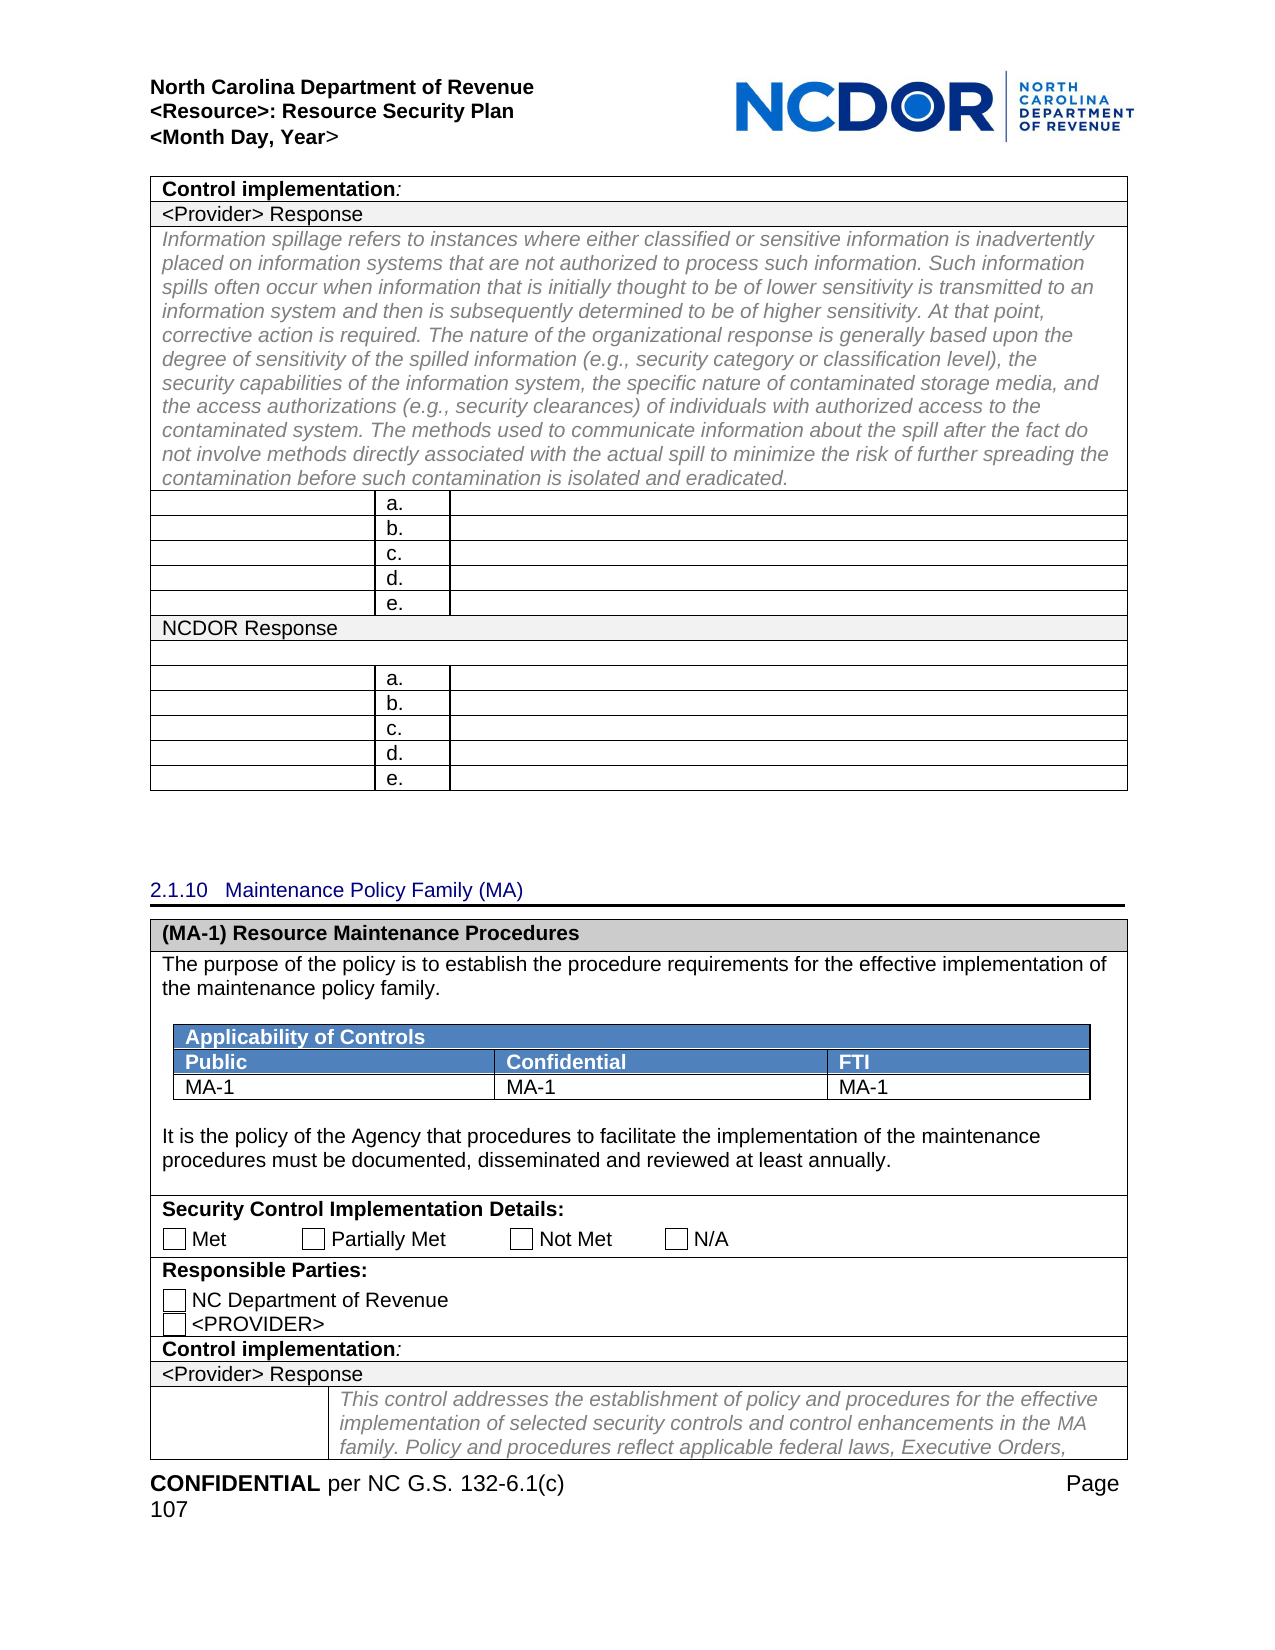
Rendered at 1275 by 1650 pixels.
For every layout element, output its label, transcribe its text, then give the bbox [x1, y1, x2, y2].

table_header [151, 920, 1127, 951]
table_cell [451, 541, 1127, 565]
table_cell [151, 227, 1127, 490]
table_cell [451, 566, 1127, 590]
subtitle Maintenance Policy Family (MA) [150, 878, 1125, 904]
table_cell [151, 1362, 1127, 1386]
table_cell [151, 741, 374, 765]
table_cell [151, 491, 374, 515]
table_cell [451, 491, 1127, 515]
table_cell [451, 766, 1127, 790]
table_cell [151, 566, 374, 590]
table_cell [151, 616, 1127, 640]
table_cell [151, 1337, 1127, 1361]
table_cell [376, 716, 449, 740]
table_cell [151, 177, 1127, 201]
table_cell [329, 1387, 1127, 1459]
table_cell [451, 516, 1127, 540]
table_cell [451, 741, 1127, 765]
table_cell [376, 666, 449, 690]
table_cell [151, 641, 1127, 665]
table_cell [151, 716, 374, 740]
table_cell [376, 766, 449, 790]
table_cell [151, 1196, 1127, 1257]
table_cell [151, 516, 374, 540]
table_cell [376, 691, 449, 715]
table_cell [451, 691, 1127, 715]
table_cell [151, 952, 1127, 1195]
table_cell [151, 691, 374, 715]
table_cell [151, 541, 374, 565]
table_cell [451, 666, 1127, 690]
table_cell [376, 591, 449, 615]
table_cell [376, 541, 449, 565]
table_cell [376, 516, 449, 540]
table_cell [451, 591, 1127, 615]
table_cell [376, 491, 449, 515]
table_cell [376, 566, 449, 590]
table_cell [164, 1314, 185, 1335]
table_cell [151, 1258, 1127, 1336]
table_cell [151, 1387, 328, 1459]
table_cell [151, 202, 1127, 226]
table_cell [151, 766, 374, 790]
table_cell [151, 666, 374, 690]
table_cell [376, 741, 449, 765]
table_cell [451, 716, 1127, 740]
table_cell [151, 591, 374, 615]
